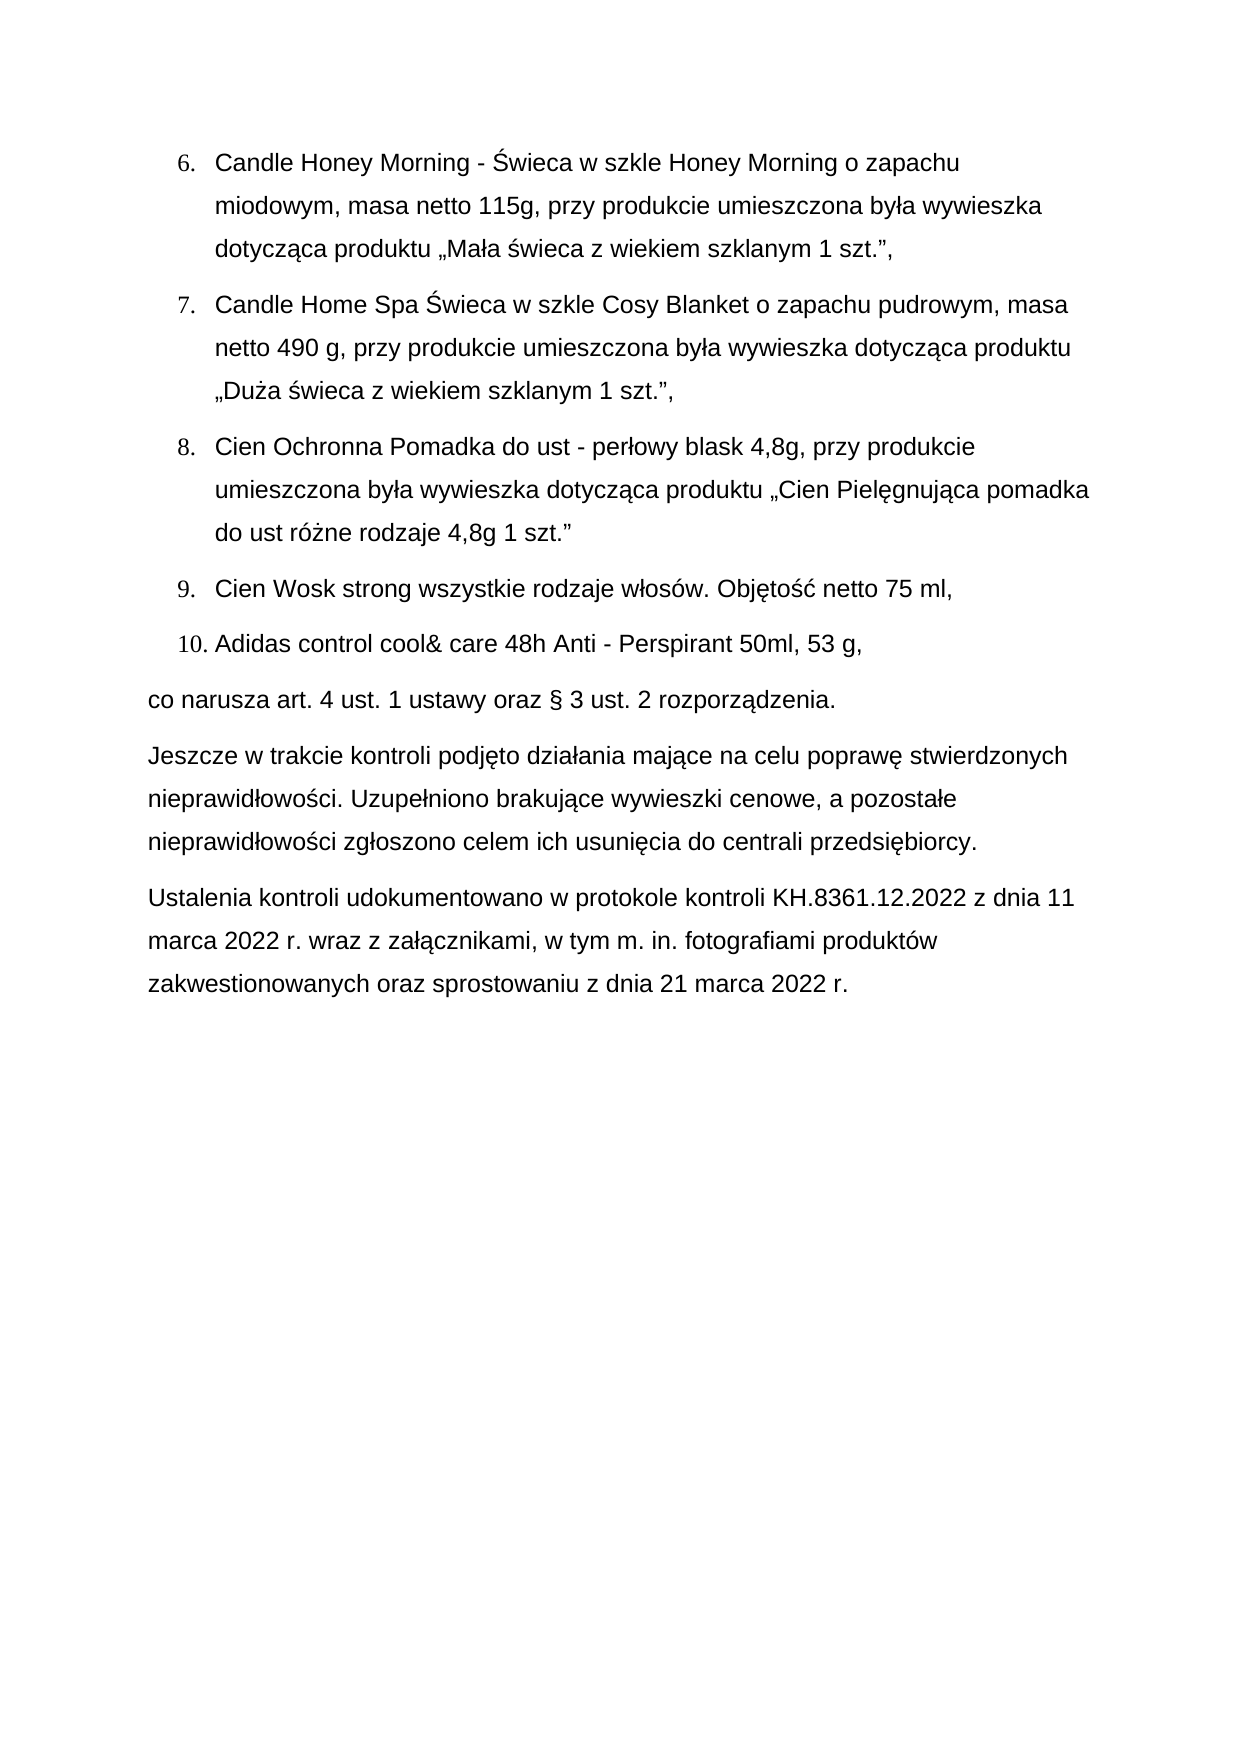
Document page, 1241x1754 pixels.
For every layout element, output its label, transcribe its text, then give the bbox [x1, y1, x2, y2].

text co narusza art. 4 ust. 1 ustawy oraz § 3 ust. 2 rozporządzenia. [148, 685, 1093, 714]
list Candle Home Spa Świeca w szkle Cosy Blanket o zapachu pudrowym, masa netto 490 g, przy produkcie umieszczona była wywieszka dotycząca produktu „Duża świeca z wiekiem szklanym 1 szt.”, [177, 289, 1093, 405]
text Ustalenia kontroli udokumentowano w protokole kontroli KH.8361.12.2022 z dnia 11 marca 2022 r. wraz z załącznikami, w tym m. in. fotografiami produktów zakwestionowanych oraz sprostowaniu z dnia 21 marca 2022 r. [148, 882, 1093, 997]
list Cien Wosk strong wszystkie rodzaje włosów. Objętość netto 75 ml, [177, 573, 1093, 602]
list Adidas control cool& care 48h Anti - Perspirant 50ml, 53 g, [177, 629, 1093, 658]
list Cien Ochronna Pomadka do ust - perłowy blask 4,8g, przy produkcie umieszczona była wywieszka dotycząca produktu „Cien Pielęgnująca pomadka do ust różne rodzaje 4,8g 1 szt.” [177, 432, 1093, 547]
list Candle Honey Morning - Świeca w szkle Honey Morning o zapachu miodowym, masa netto 115g, przy produkcie umieszczona była wywieszka dotycząca produktu „Mała świeca z wiekiem szklanym 1 szt.”, [177, 148, 1093, 263]
text Jeszcze w trakcie kontroli podjęto działania mające na celu poprawę stwierdzonych nieprawidłowości. Uzupełniono brakujące wywieszki cenowe, a pozostałe nieprawidłowości zgłoszono celem ich usunięcia do centrali przedsiębiorcy. [148, 741, 1093, 856]
